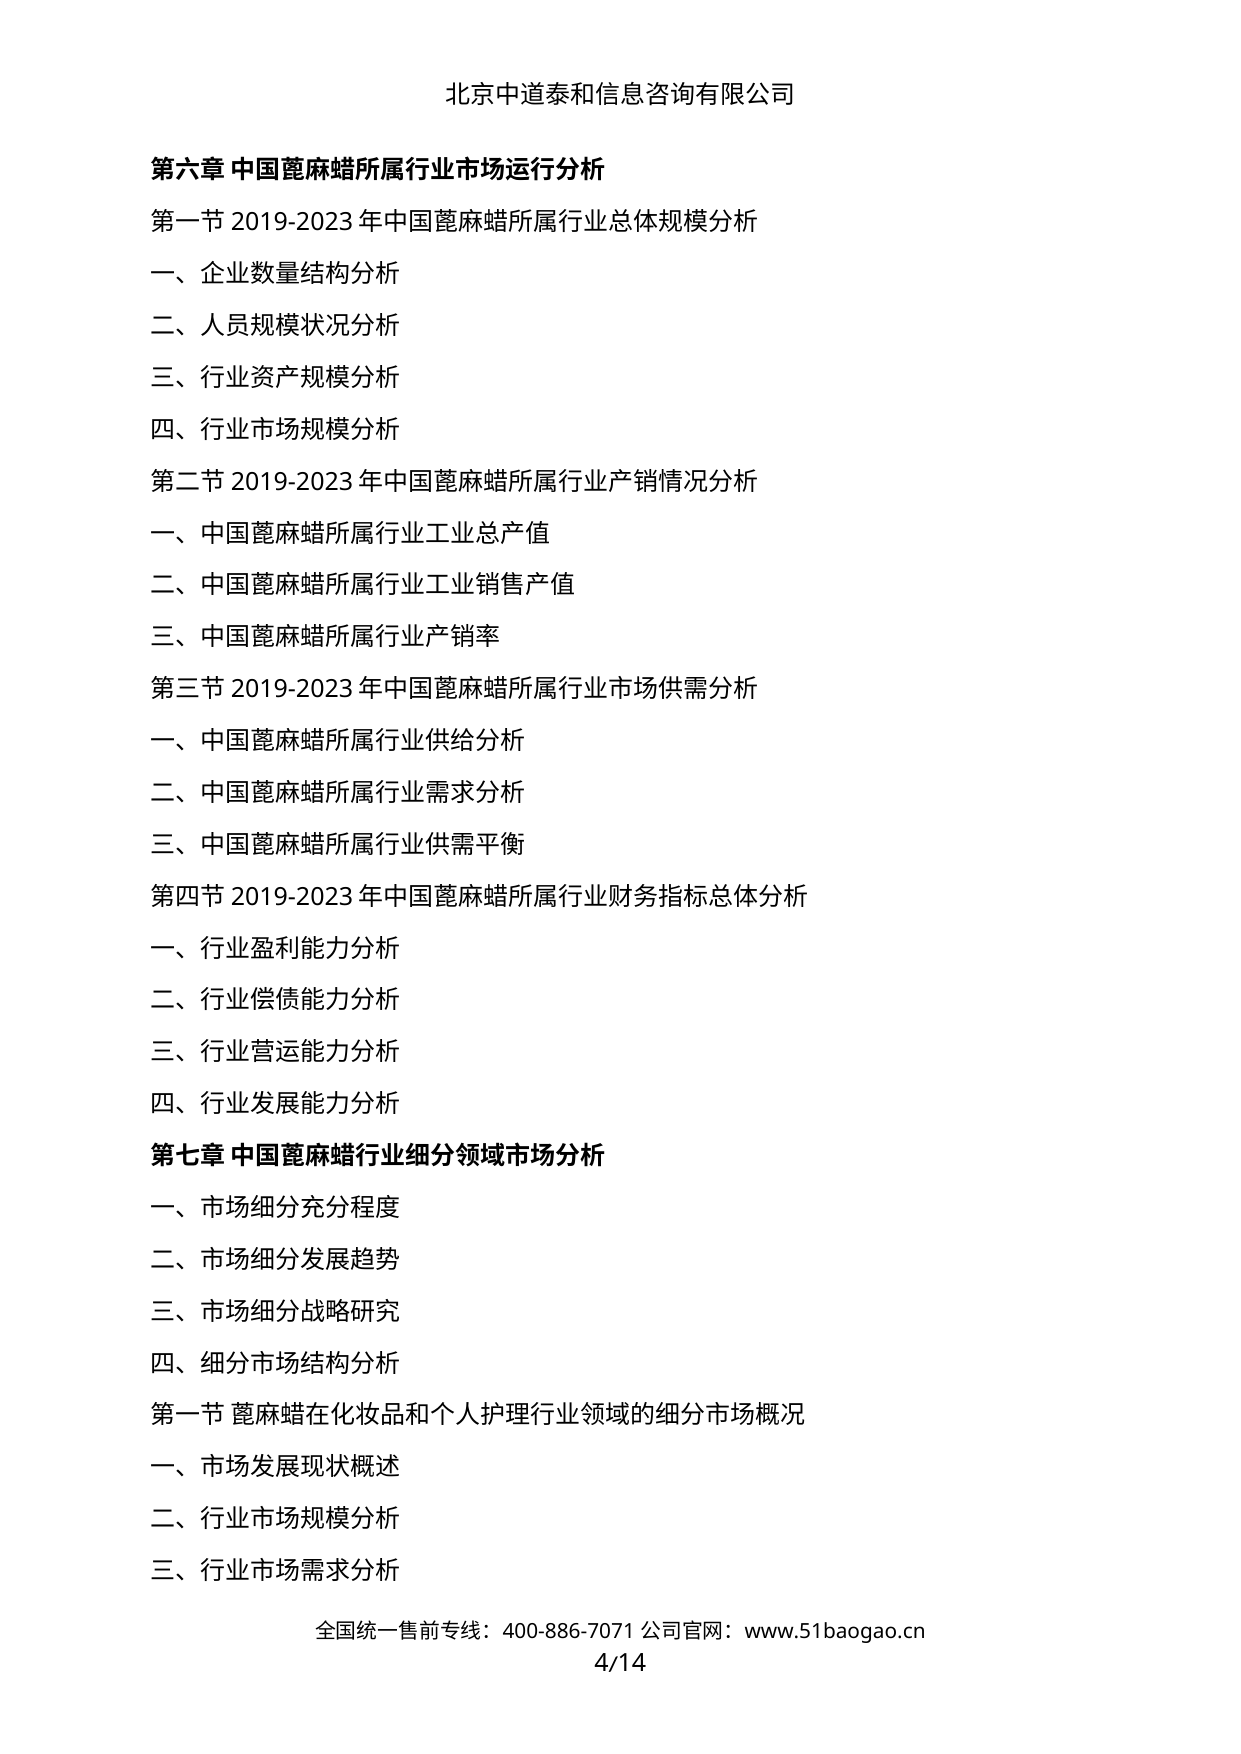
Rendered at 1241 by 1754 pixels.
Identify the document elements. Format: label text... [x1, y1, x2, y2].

text 第四节 2019-2023年中国蓖麻蜡所属行业财务指标总体分析 [150, 876, 1090, 912]
text 一、市场细分充分程度 [150, 1187, 1090, 1224]
text 三、行业营运能力分析 [150, 1032, 1090, 1068]
text 四、行业市场规模分析 [150, 409, 1090, 446]
text 二、市场细分发展趋势 [150, 1239, 1090, 1276]
text 一、中国蓖麻蜡所属行业供给分析 [150, 721, 1090, 757]
text 二、行业偿债能力分析 [150, 980, 1090, 1016]
text 三、市场细分战略研究 [150, 1291, 1090, 1327]
text 二、中国蓖麻蜡所属行业工业销售产值 [150, 565, 1090, 601]
text 第二节 2019-2023年中国蓖麻蜡所属行业产销情况分析 [150, 461, 1090, 497]
text 二、行业市场规模分析 [150, 1499, 1090, 1535]
text 一、企业数量结构分析 [150, 254, 1090, 290]
text 第六章 中国蓖麻蜡所属行业市场运行分析 [150, 150, 1090, 186]
text 三、行业资产规模分析 [150, 357, 1090, 394]
text 二、中国蓖麻蜡所属行业需求分析 [150, 772, 1090, 809]
text 一、行业盈利能力分析 [150, 928, 1090, 964]
text 第三节 2019-2023年中国蓖麻蜡所属行业市场供需分析 [150, 669, 1090, 705]
text 第一节 蓖麻蜡在化妆品和个人护理行业领域的细分市场概况 [150, 1395, 1090, 1431]
text 四、细分市场结构分析 [150, 1343, 1090, 1379]
text 三、中国蓖麻蜡所属行业产销率 [150, 617, 1090, 653]
text 三、中国蓖麻蜡所属行业供需平衡 [150, 824, 1090, 861]
text 第一节 2019-2023年中国蓖麻蜡所属行业总体规模分析 [150, 202, 1090, 238]
text 一、市场发展现状概述 [150, 1447, 1090, 1483]
text 三、行业市场需求分析 [150, 1551, 1090, 1587]
text 第七章 中国蓖麻蜡行业细分领域市场分析 [150, 1136, 1090, 1172]
text 一、中国蓖麻蜡所属行业工业总产值 [150, 513, 1090, 549]
text 二、人员规模状况分析 [150, 306, 1090, 342]
text 四、行业发展能力分析 [150, 1084, 1090, 1120]
